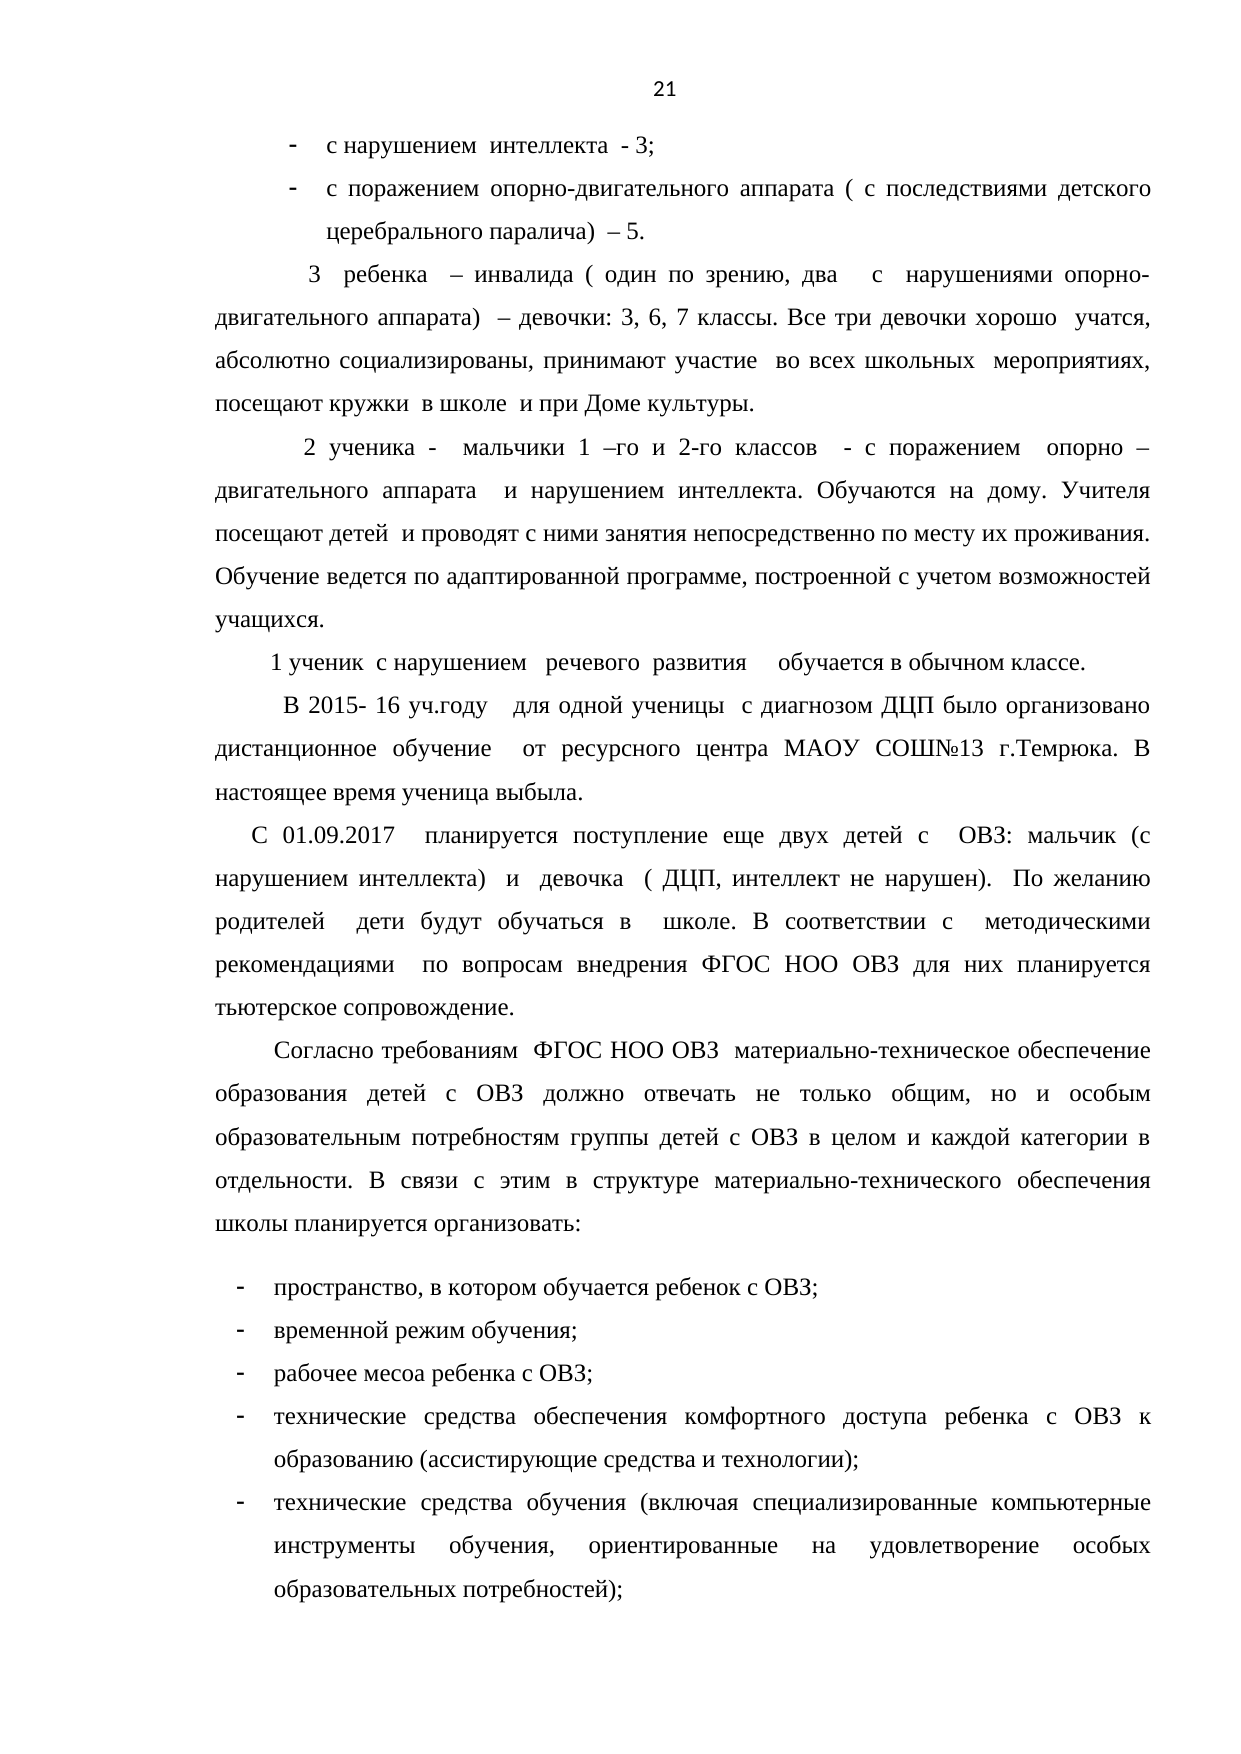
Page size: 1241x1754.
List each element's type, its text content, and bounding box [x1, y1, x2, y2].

list с поражением опорно-двигательного аппарата ( с последствиями детского церебрального паралича) – 5. [288, 173, 1152, 245]
list технические средства обеспечения комфортного доступа ребенка с ОВЗ к образованию (ассистирующие средства и технологии); [236, 1401, 1152, 1473]
list 2 ученика - мальчики 1 –го и 2-го классов - с поражением опорно – двигательного аппарата и нарушением интеллекта. Обучаются на дому. Учителя посещают детей и проводят с ними занятия непосредственно по месту их проживания. Обучение ведется по адаптированной программе, построенной с учетом возможностей учащихся. [215, 432, 1152, 633]
list с нарушением интеллекта - 3; [288, 130, 1152, 158]
list технические средства обучения (включая специализированные компьютерные инструменты обучения, ориентированные на удовлетворение особых образовательных потребностей); [236, 1487, 1152, 1602]
list пространство, в котором обучается ребенок с ОВЗ; [236, 1272, 1152, 1301]
list 3 ребенка – инвалида ( один по зрению, два с нарушениями опорно- двигательного аппарата) – девочки: 3, 6, 7 классы. Все три девочки хорошо учатся, абсолютно социализированы, принимают участие во всех школьных мероприятиях, посещают кружки в школе и при Доме культуры. [215, 259, 1152, 417]
list В 2015- 16 уч.году для одной ученицы с диагнозом ДЦП было организовано дистанционное обучение от ресурсного центра МАОУ СОШ№13 г.Темрюка. В настоящее время ученица выбыла. [215, 690, 1152, 805]
text Согласно требованиям ФГОС НОО ОВЗ материально-техническое обеспечение образования детей с ОВЗ должно отвечать не только общим, но и особым образовательным потребностям группы детей с ОВЗ в целом и каждой категории в отдельности. В связи с этим в структуре материально-технического обеспечения школы планируется организовать: [215, 1035, 1152, 1237]
list рабочее месоа ребенка с ОВЗ; [236, 1358, 1152, 1387]
list 1 ученик с нарушением речевого развития обучается в обычном классе. [215, 647, 1152, 676]
list временной режим обучения; [236, 1315, 1152, 1344]
list С 01.09.2017 планируется поступление еще двух детей с ОВЗ: мальчик (с нарушением интеллекта) и девочка ( ДЦП, интеллект не нарушен). По желанию родителей дети будут обучаться в школе. В соответствии с методическими рекомендациями по вопросам внедрения ФГОС НОО ОВЗ для них планируется тьютерское сопровождение. [215, 820, 1152, 1021]
